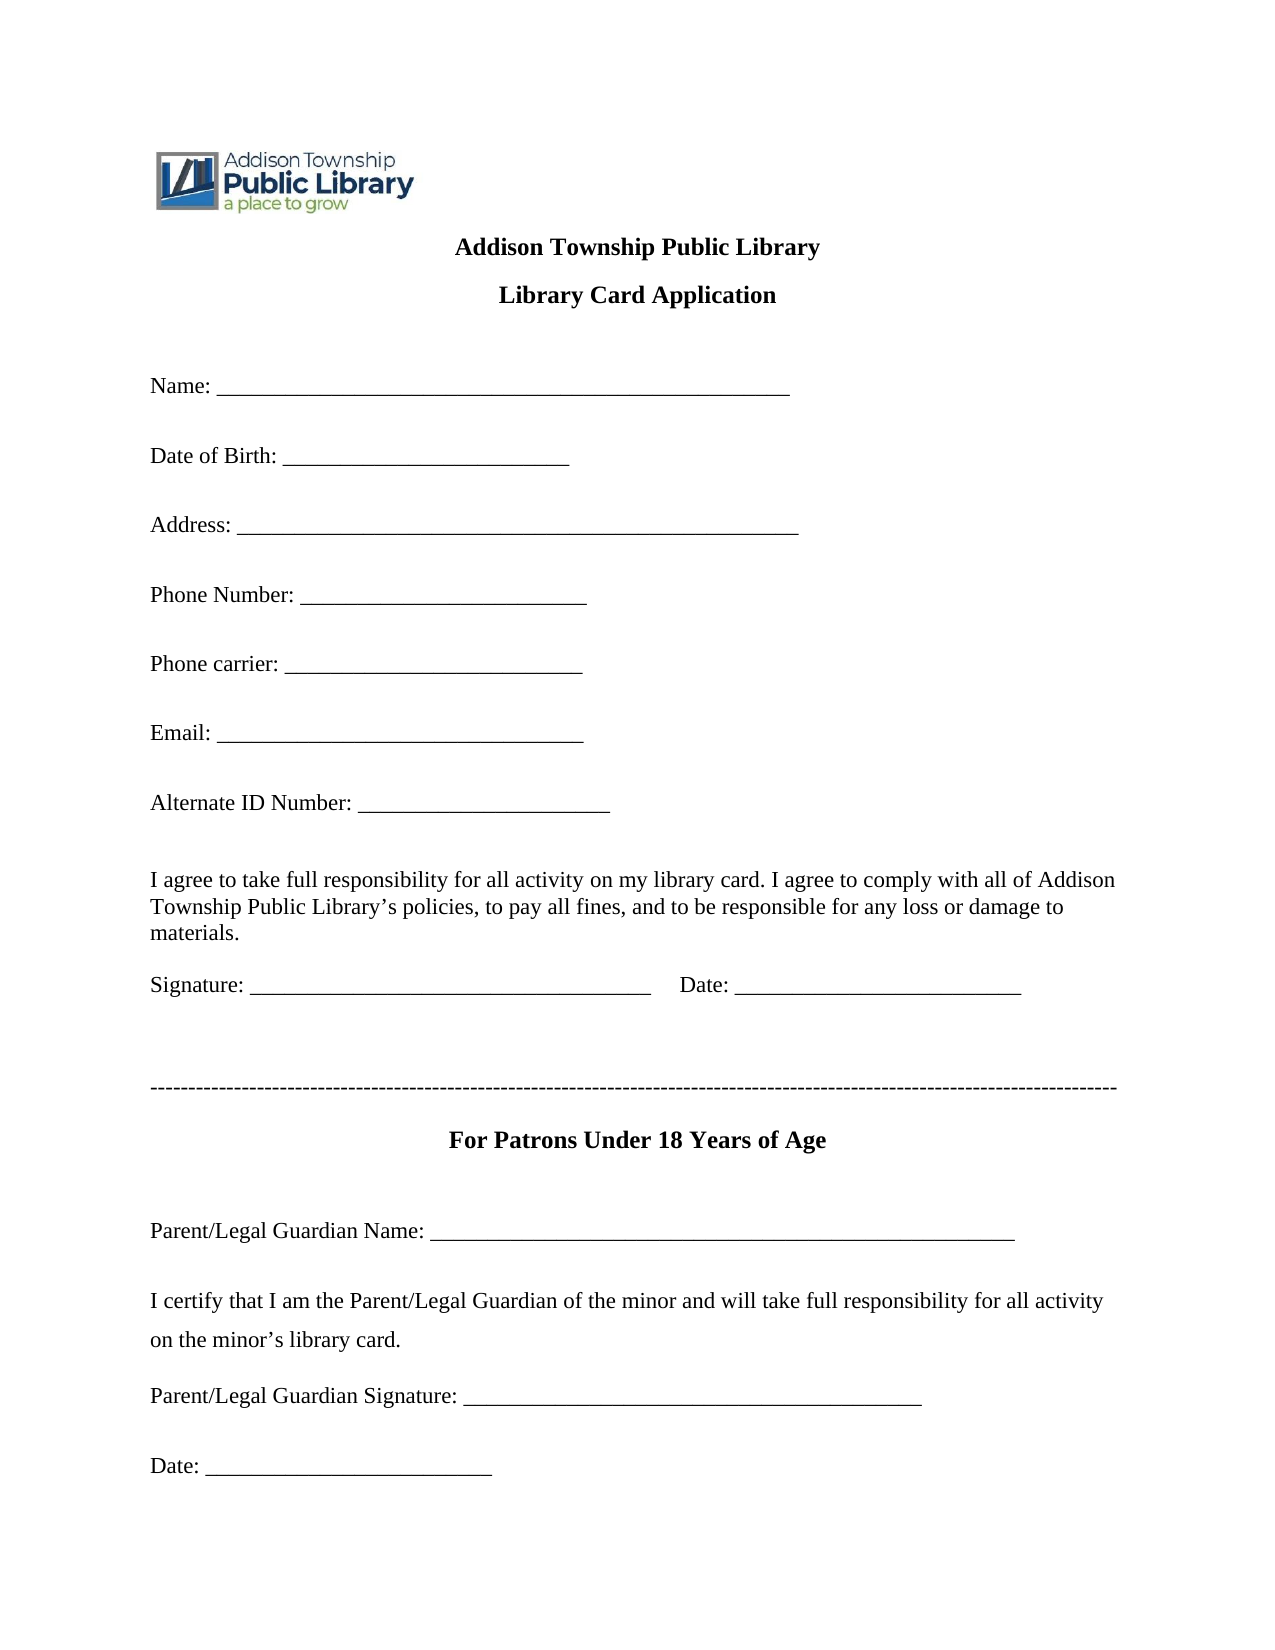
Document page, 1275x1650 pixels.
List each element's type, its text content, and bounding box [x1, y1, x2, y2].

text Addison Township Public Library [150, 232, 1125, 261]
text Parent/Legal Guardian Name: ___________________________________________________ [150, 1217, 1125, 1244]
text I certify that I am the Parent/Legal Guardian of the minor and will take full responsibility for all activity on the minor’s library card. [150, 1287, 1125, 1353]
text Alternate ID Number: ______________________ [150, 789, 1125, 815]
text Parent/Legal Guardian Signature: ________________________________________ [150, 1382, 1125, 1409]
text Phone Number: _________________________ [150, 581, 1125, 607]
text Signature: ___________________________________ Date: _________________________ [150, 971, 1125, 997]
text Email: ________________________________ [150, 719, 1125, 746]
picture [150, 150, 424, 214]
text I agree to take full responsibility for all activity on my library card. I agree to comply with all of Addison Township Public Library’s policies, to pay all fines, and to be responsible for any loss or damage to materials. [150, 867, 1125, 946]
text Name: __________________________________________________ [150, 373, 1125, 399]
text ------------------------------------------------------------------------------------------------------------------------------- [150, 1073, 1125, 1100]
text Library Card Application [150, 280, 1125, 308]
text Phone carrier: __________________________ [150, 650, 1125, 676]
text Date: _________________________ [150, 1452, 1125, 1478]
text Date of Birth: _________________________ [150, 442, 1125, 468]
text Address: _________________________________________________ [150, 511, 1125, 538]
text For Patrons Under 18 Years of Age [150, 1125, 1125, 1153]
